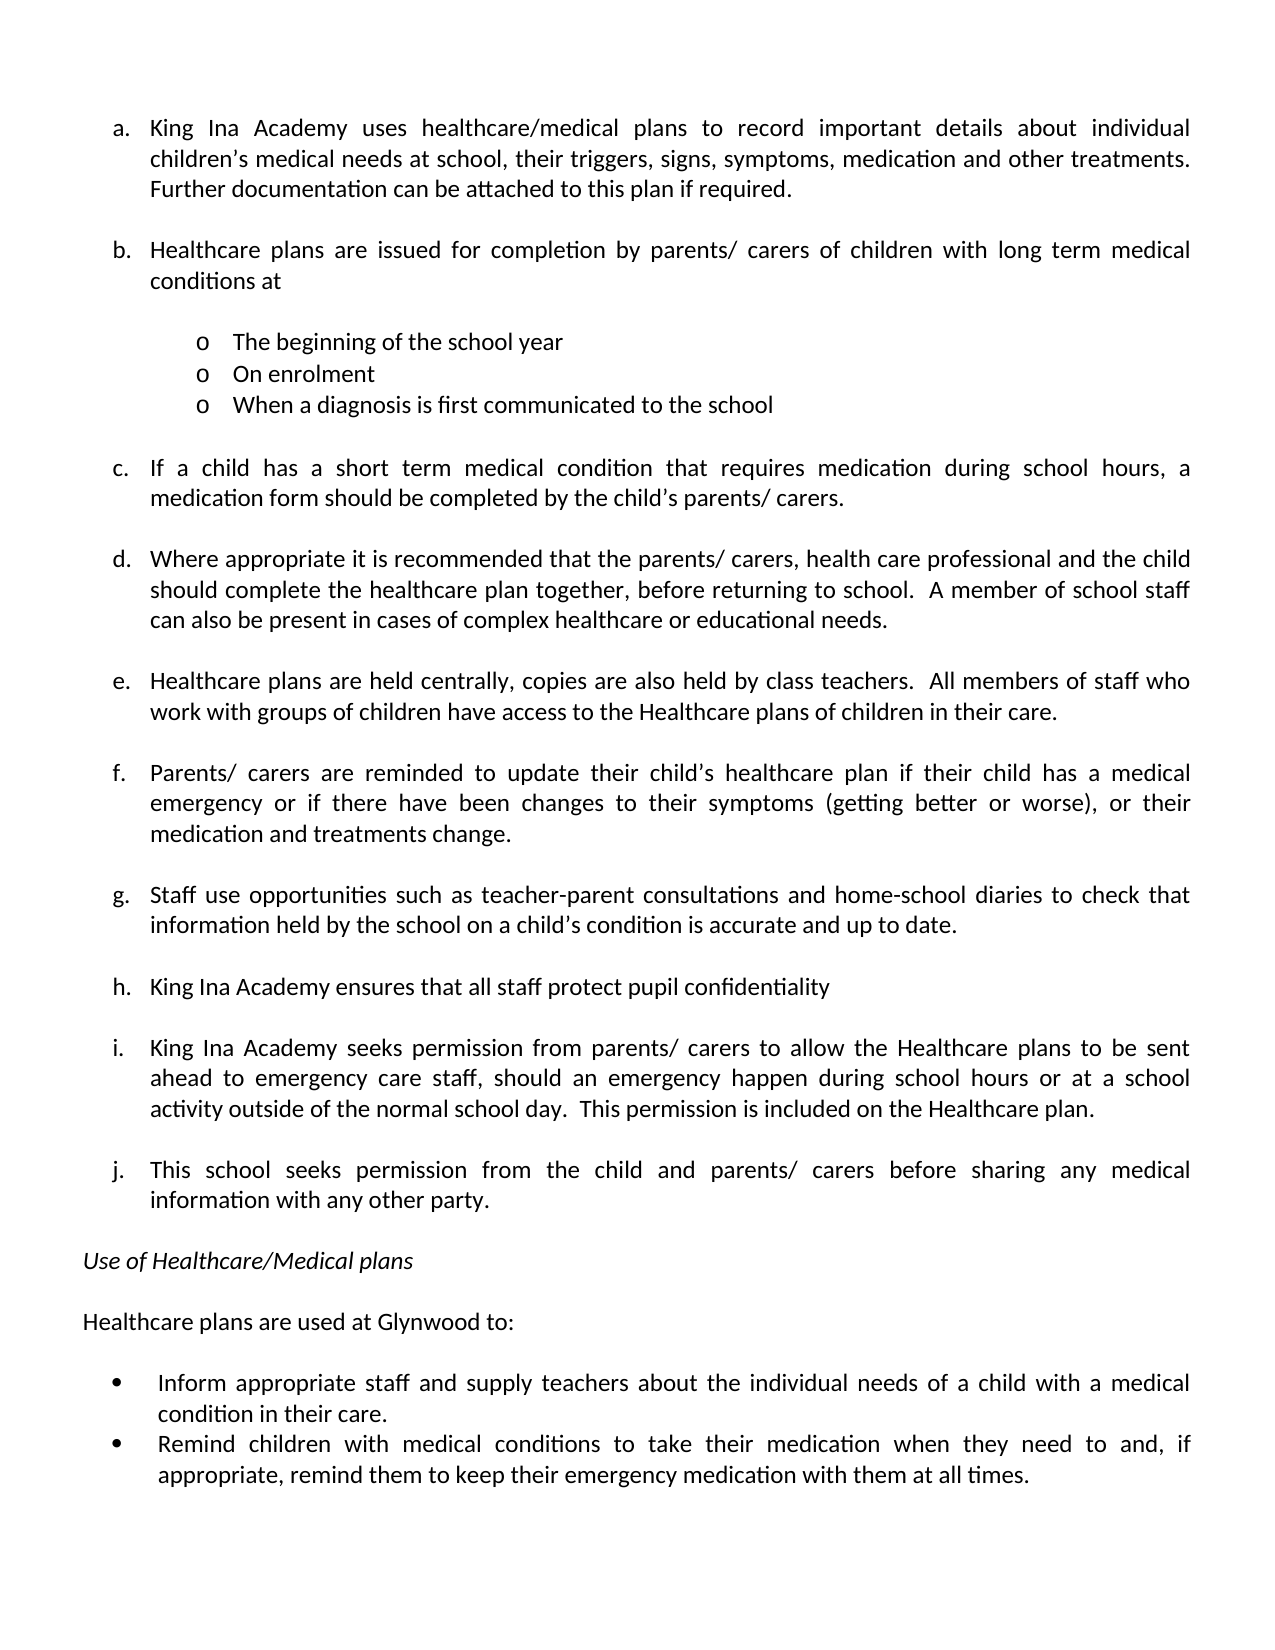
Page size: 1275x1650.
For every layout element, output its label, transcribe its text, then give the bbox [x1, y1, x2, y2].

list When a diagnosis is first communicated to the school [195, 389, 1192, 421]
text Healthcare plans are used at Glynwood to: [83, 1306, 1192, 1337]
list Staff use opportunities such as teacher-parent consultations and home-school diaries to check that information held by the school on a child’s condition is accurate and up to date. [112, 879, 1192, 940]
list This school seeks permission from the child and parents/ carers before sharing any medical information with any other party. [112, 1154, 1192, 1215]
list King Ina Academy ensures that all staff protect pupil confidentiality [112, 971, 1192, 1001]
list Remind children with medical conditions to take their medication when they need to and, if appropriate, remind them to keep their emergency medication with them at all times. [112, 1428, 1192, 1489]
list On enrolment [195, 358, 1192, 389]
list If a child has a short term medical condition that requires medication during school hours, a medication form should be completed by the child’s parents/ carers. [112, 452, 1192, 513]
list Healthcare plans are held centrally, copies are also held by class teachers. All members of staff who work with groups of children have access to the Healthcare plans of children in their care. [112, 665, 1192, 726]
list Parents/ carers are reminded to update their child’s healthcare plan if their child has a medical emergency or if there have been changes to their symptoms (getting better or worse), or their medication and treatments change. [112, 757, 1192, 848]
list Where appropriate it is recommended that the parents/ carers, health care professional and the child should complete the healthcare plan together, before returning to school. A member of school staff can also be present in cases of complex healthcare or educational needs. [112, 543, 1192, 635]
list King Ina Academy uses healthcare/medical plans to record important details about individual children’s medical needs at school, their triggers, signs, symptoms, medication and other treatments. Further documentation can be attached to this plan if required. [112, 112, 1192, 204]
list Inform appropriate staff and supply teachers about the individual needs of a child with a medical condition in their care. [112, 1367, 1192, 1428]
list King Ina Academy seeks permission from parents/ carers to allow the Healthcare plans to be sent ahead to emergency care staff, should an emergency happen during school hours or at a school activity outside of the normal school day. This permission is included on the Healthcare plan. [112, 1032, 1192, 1123]
list The beginning of the school year [195, 326, 1192, 358]
list Healthcare plans are issued for completion by parents/ carers of children with long term medical conditions at [112, 234, 1192, 295]
text Use of Healthcare/Medical plans [83, 1245, 1192, 1276]
